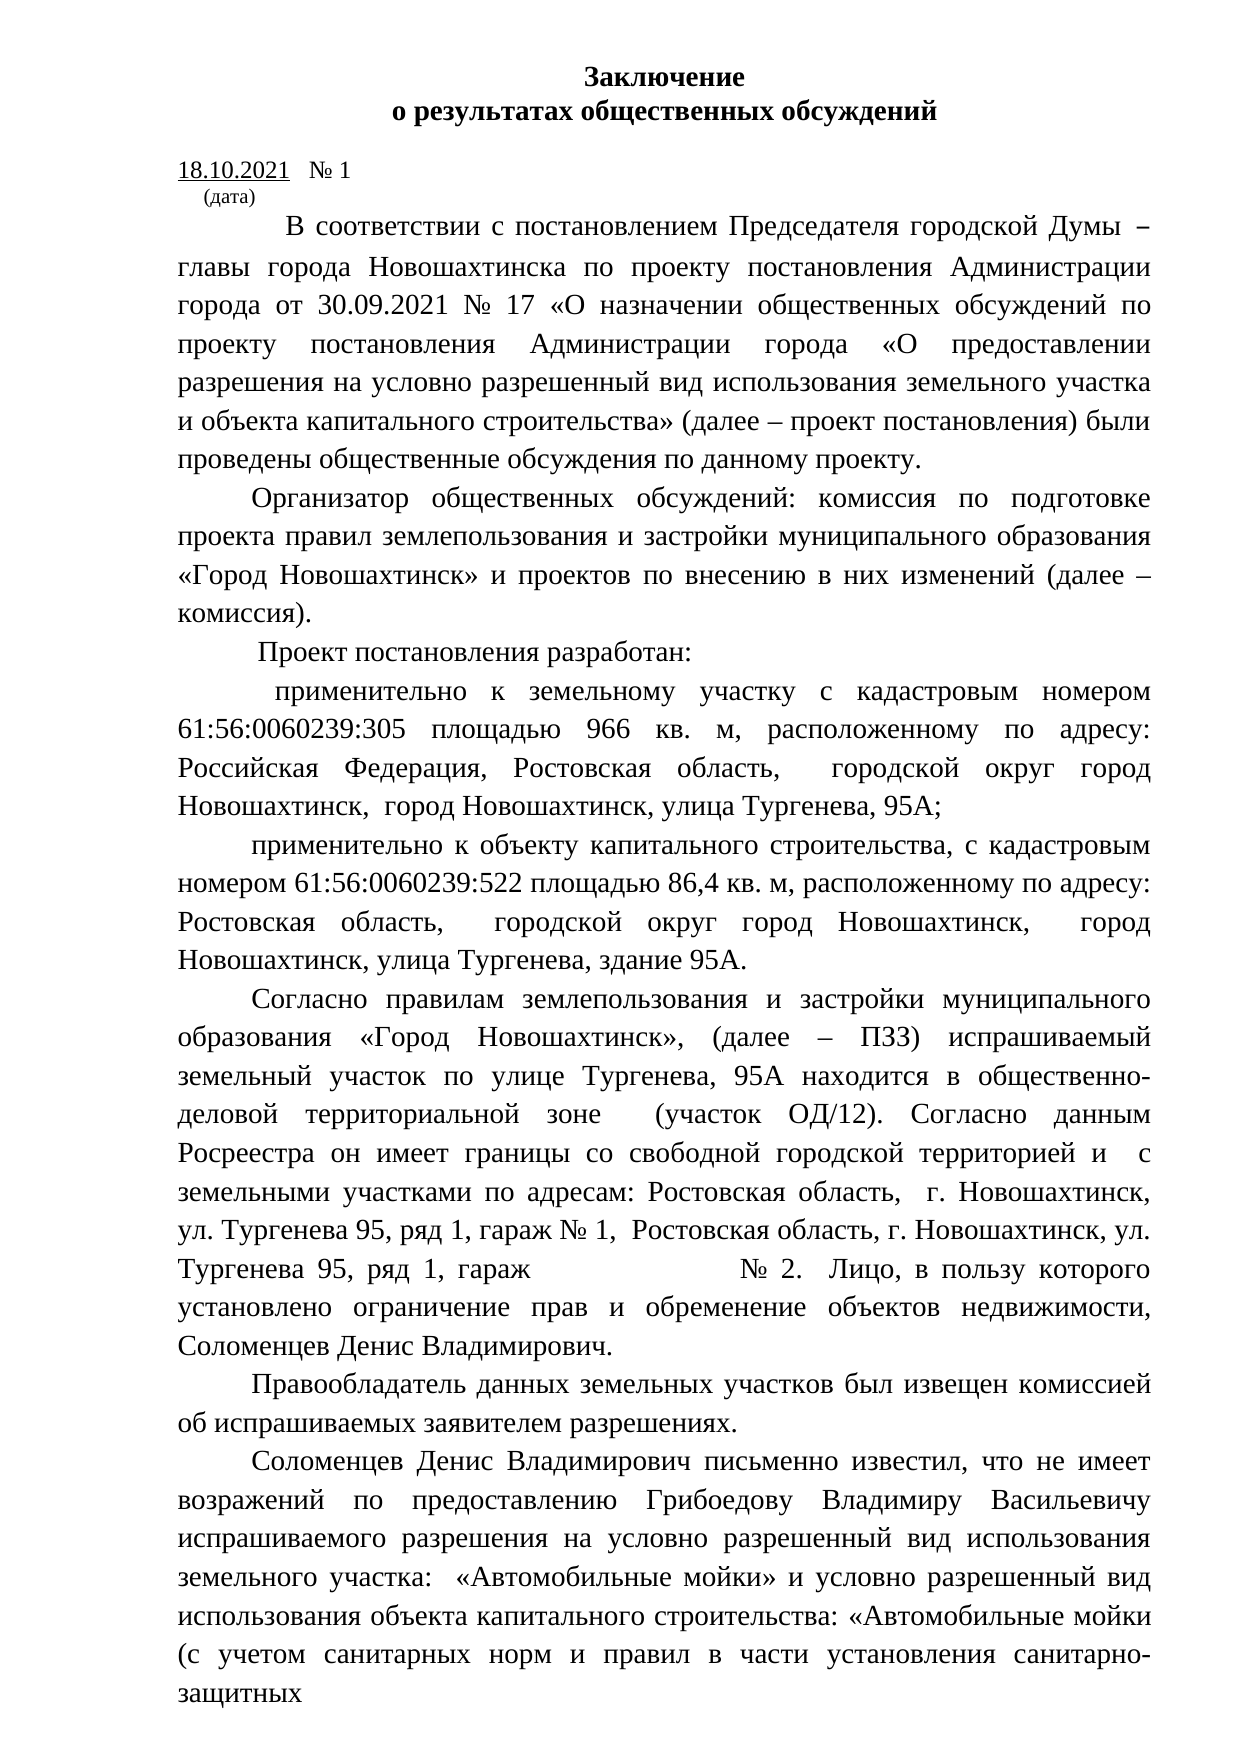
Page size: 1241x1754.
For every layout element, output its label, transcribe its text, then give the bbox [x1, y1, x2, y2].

text Согласно правилам землепользования и застройки муниципального образования «Город Новошахтинск», (далее – ПЗЗ) испрашиваемый земельный участок по улице Тургенева, 95А находится в общественно-деловой территориальной зоне (участок ОД/12). Согласно данным Росреестра он имеет границы со свободной городской территорией и с земельными участками по адресам: Ростовская область, г. Новошахтинск, ул. Тургенева 95, ряд 1, гараж № 1, Ростовская область, г. Новошахтинск, ул. Тургенева 95, ряд 1, гараж № 2. Лицо, в пользу которого установлено ограничение прав и обременение объектов недвижимости, Соломенцев Денис Владимирович. [177, 981, 1152, 1361]
text применительно к земельному участку с кадастровым номером 61:56:0060239:305 площадью 966 кв. м, расположенному по адресу: Российская Федерация, Ростовская область, городской округ город Новошахтинск, город Новошахтинск, улица Тургенева, 95А; [177, 673, 1152, 822]
text В соответствии с постановлением Председателя городской Думы – главы города Новошахтинска по проекту постановления Администрации города от 30.09.2021 № 17 «О назначении общественных обсуждений по проекту постановления Администрации города «О предоставлении разрешения на условно разрешенный вид использования земельного участка и объекта капитального строительства» (далее – проект постановления) были проведены общественные обсуждения по данному проекту. [177, 208, 1152, 475]
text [177, 1443, 1152, 1708]
text Организатор общественных обсуждений: комиссия по подготовке проекта правил землепользования и застройки муниципального образования «Город Новошахтинск» и проектов по внесению в них изменений (далее – комиссия). [177, 480, 1152, 629]
text (дата) [177, 184, 1152, 208]
text о результатах общественных обсуждений [177, 93, 1152, 126]
text 18.10.2021 № 1 [177, 155, 1152, 184]
text Заключение [177, 59, 1152, 93]
text Правообладатель данных земельных участков был извещен комиссией об испрашиваемых заявителем разрешениях. [177, 1366, 1152, 1438]
text применительно к объекту капитального строительства, с кадастровым номером 61:56:0060239:522 площадью 86,4 кв. м, расположенному по адресу: Ростовская область, городской округ город Новошахтинск, город Новошахтинск, улица Тургенева, здание 95А. [177, 827, 1152, 976]
text Проект постановления разработан: [177, 634, 1152, 668]
